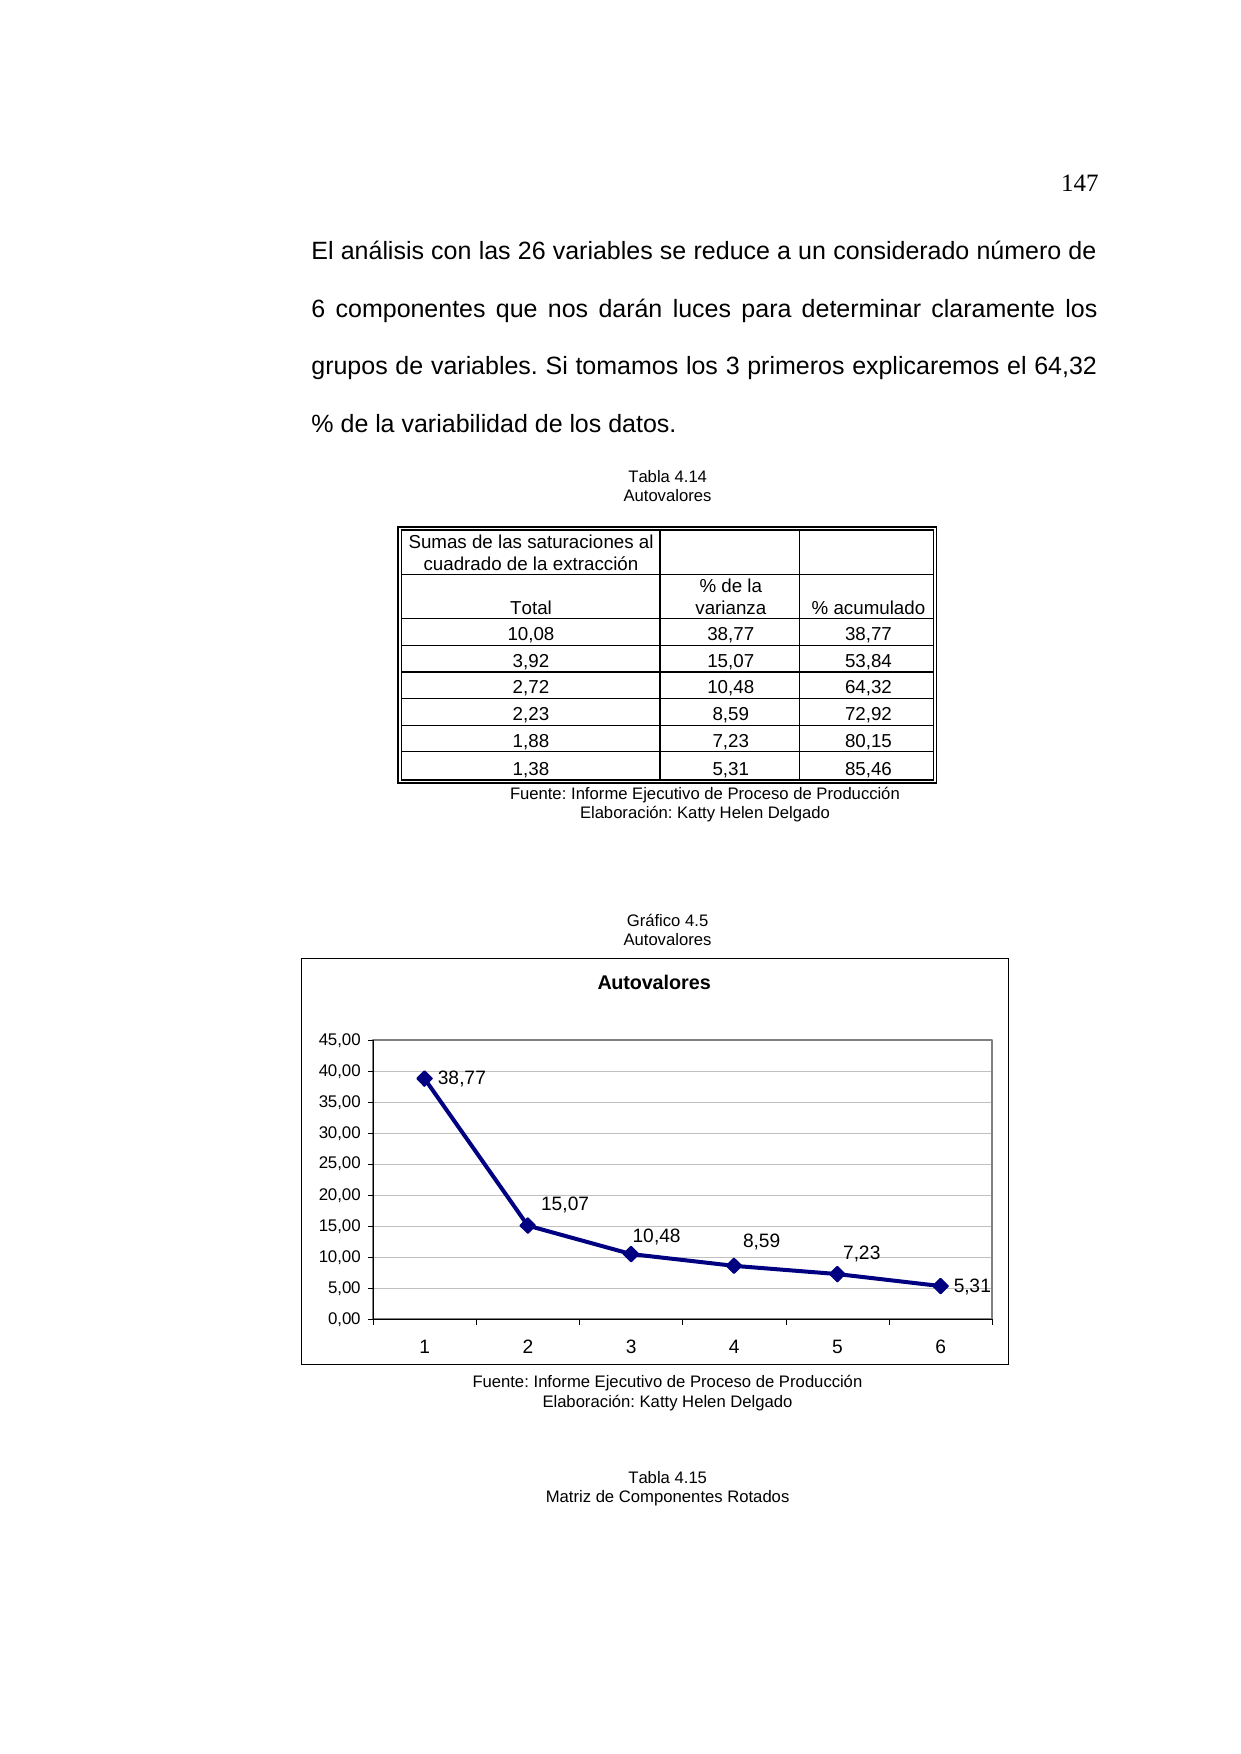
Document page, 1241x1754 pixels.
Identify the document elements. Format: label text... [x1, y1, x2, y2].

table_cell 10,08 [402, 619, 659, 645]
table_header Sumas de las saturaciones al cuadrado de la extracción [402, 531, 659, 574]
text Autovalores [236, 930, 1098, 949]
table_cell 38,77 [661, 619, 799, 645]
table_cell 8,59 [661, 699, 799, 724]
table_cell 1,38 [402, 752, 659, 779]
table_header [661, 531, 799, 574]
table_cell 80,15 [800, 726, 933, 751]
table_cell 3,92 [402, 646, 659, 671]
table_cell 53,84 [800, 646, 933, 671]
text Elaboración: Katty Helen Delgado [236, 1391, 1098, 1411]
text Matriz de Componentes Rotados [236, 1487, 1098, 1506]
text Fuente: Informe Ejecutivo de Proceso de Producción [236, 949, 1098, 1391]
text Fuente: Informe Ejecutivo de Proceso de Producción [311, 784, 1098, 803]
table_cell 1,88 [402, 726, 659, 751]
table_cell 15,07 [661, 646, 799, 671]
table_cell 64,32 [800, 673, 933, 698]
table_cell 10,48 [661, 673, 799, 698]
text Autovalores [236, 486, 1098, 505]
table_cell 2,72 [402, 673, 659, 698]
table_cell % de la varianza [661, 575, 799, 618]
table_cell 5,31 [661, 752, 799, 779]
text Tabla 4.15 [236, 1468, 1098, 1487]
text Gráfico 4.5 [236, 911, 1098, 930]
text Tabla 4.14 [236, 466, 1098, 486]
text Elaboración: Katty Helen Delgado [311, 803, 1098, 822]
table_cell % acumulado [800, 575, 933, 618]
table_cell 2,23 [402, 699, 659, 724]
text El análisis con las 26 variables se reduce a un considerado número de 6 componentes que nos darán luces para determinar claramente los grupos de variables. Si tomamos los 3 primeros explicaremos el 64,32 % de la variabilidad de los datos. [311, 236, 1098, 438]
table_cell Total [402, 575, 659, 618]
table_header [800, 531, 933, 574]
table_cell 7,23 [661, 726, 799, 751]
table_cell 85,46 [800, 752, 933, 779]
table_cell 38,77 [800, 619, 933, 645]
table_cell 72,92 [800, 699, 933, 724]
